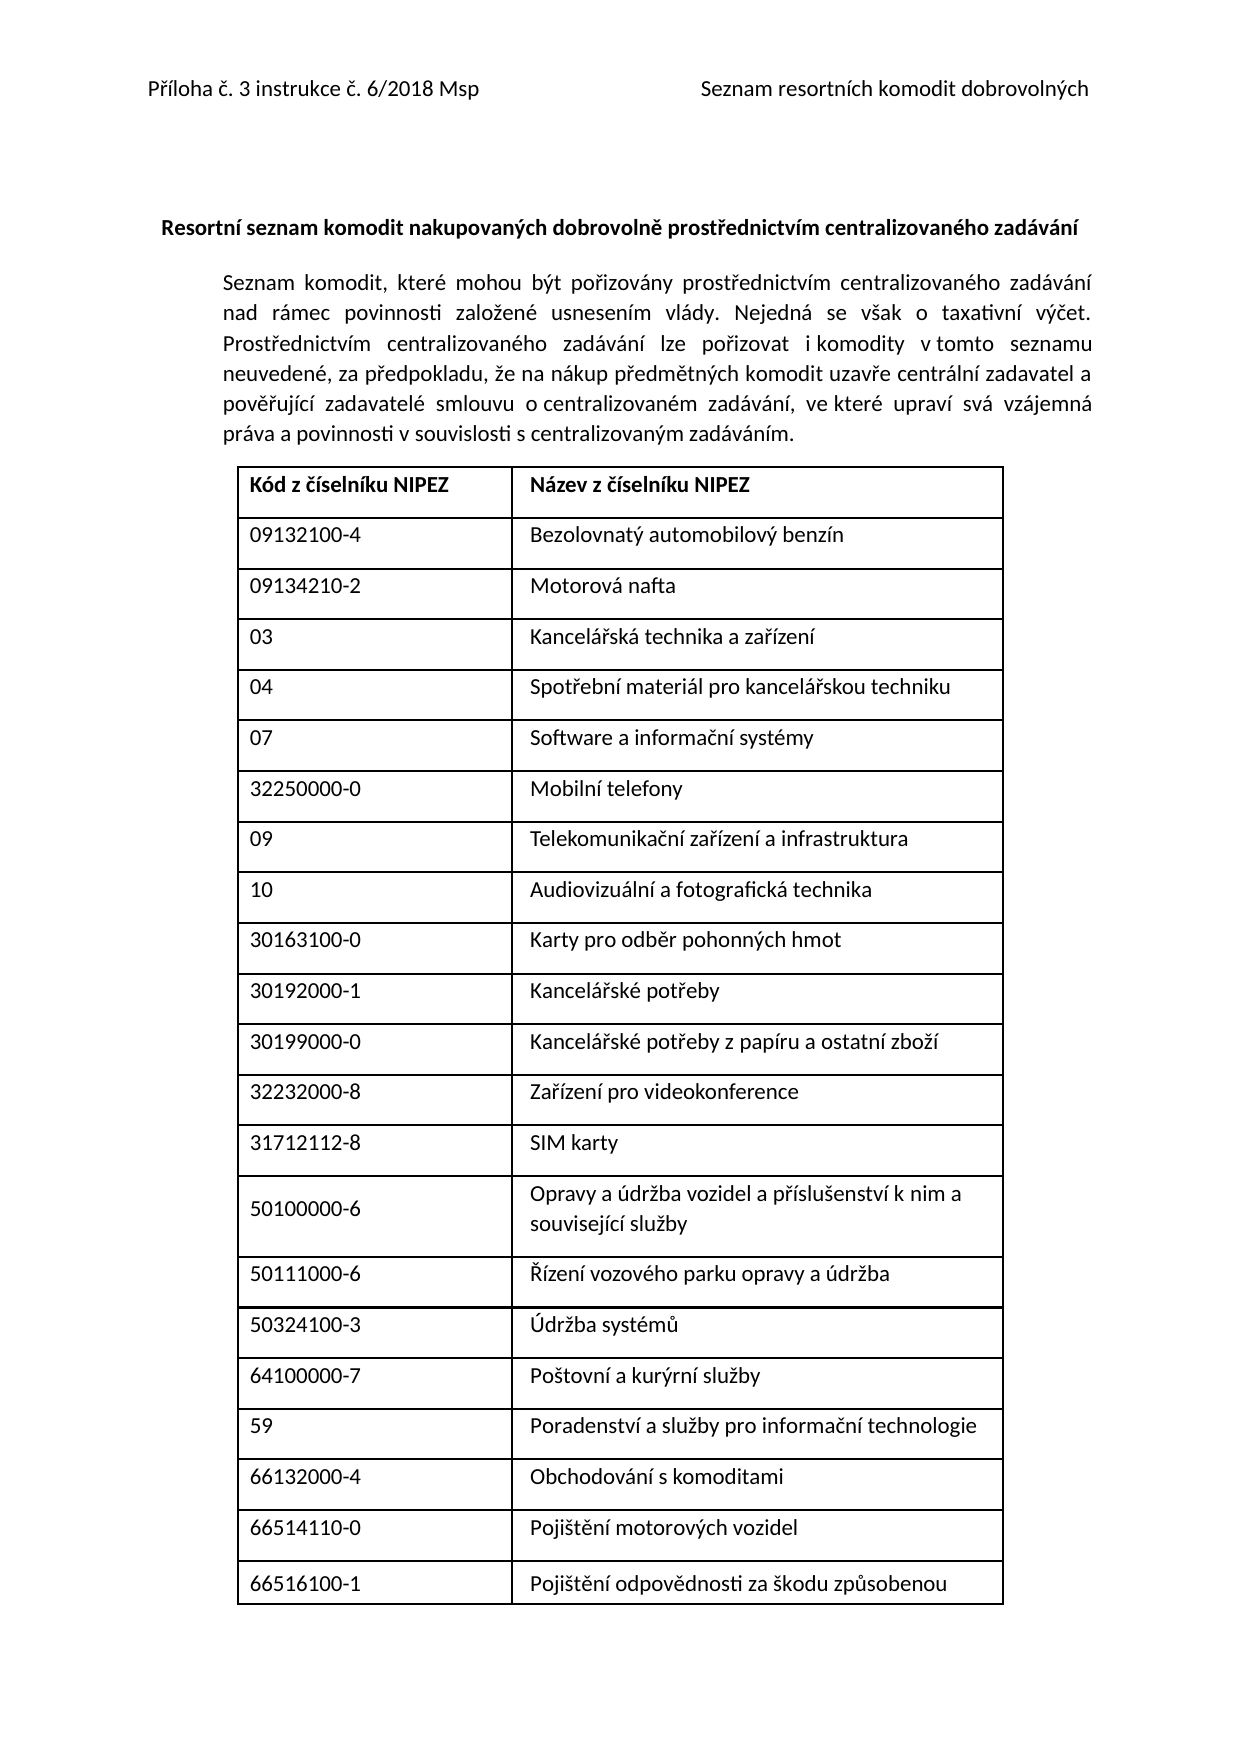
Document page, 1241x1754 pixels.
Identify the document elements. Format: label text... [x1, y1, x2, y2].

table_cell 32232000-8 [239, 1076, 511, 1124]
table_cell 31712112-8 [239, 1126, 511, 1175]
table_cell 03 [239, 620, 511, 669]
table_cell Obchodování s komoditami [513, 1460, 1002, 1509]
table_cell 30163100-0 [239, 924, 511, 972]
table_cell Opravy a údržba vozidel a příslušenství k nim a související služby [513, 1177, 1002, 1256]
table_cell Poradenství a služby pro informační technologie [513, 1410, 1002, 1458]
table_cell 66516100-1 [239, 1562, 511, 1603]
table_header Kód z číselníku NIPEZ [239, 468, 511, 517]
text Resortní seznam komodit nakupovaných dobrovolně prostřednictvím centralizovaného zadávání [148, 213, 1093, 241]
table_cell 30192000-1 [239, 975, 511, 1023]
table_cell 10 [239, 873, 511, 922]
table_cell 04 [239, 671, 511, 719]
table_cell 50100000-6 [239, 1177, 511, 1256]
table_cell Pojištění motorových vozidel [513, 1511, 1002, 1559]
table_cell 64100000-7 [239, 1359, 511, 1408]
table_cell 09134210-2 [239, 570, 511, 618]
table_cell Zařízení pro videokonference [513, 1076, 1002, 1124]
table_cell Software a informační systémy [513, 721, 1002, 770]
table_cell 50324100-3 [239, 1309, 511, 1357]
table_cell 09 [239, 823, 511, 871]
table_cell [513, 1562, 1002, 1603]
table_cell Mobilní telefony [513, 772, 1002, 821]
table_cell Telekomunikační zařízení a infrastruktura [513, 823, 1002, 871]
table_cell 66514110-0 [239, 1511, 511, 1559]
table_cell Karty pro odběr pohonných hmot [513, 924, 1002, 972]
table_cell Řízení vozového parku opravy a údržba [513, 1258, 1002, 1306]
table_cell Kancelářská technika a zařízení [513, 620, 1002, 669]
table_cell 32250000-0 [239, 772, 511, 821]
table_cell 66132000-4 [239, 1460, 511, 1509]
table_cell Údržba systémů [513, 1309, 1002, 1357]
table_cell Poštovní a kurýrní služby [513, 1359, 1002, 1408]
table_cell 30199000-0 [239, 1025, 511, 1074]
table_cell Kancelářské potřeby [513, 975, 1002, 1023]
table_header Název z číselníku NIPEZ [513, 468, 1002, 517]
table_cell Spotřební materiál pro kancelářskou techniku [513, 671, 1002, 719]
table_cell Bezolovnatý automobilový benzín [513, 519, 1002, 567]
table_cell Motorová nafta [513, 570, 1002, 618]
table_cell SIM karty [513, 1126, 1002, 1175]
table_cell Kancelářské potřeby z papíru a ostatní zboží [513, 1025, 1002, 1074]
table_cell 09132100-4 [239, 519, 511, 567]
table_cell 07 [239, 721, 511, 770]
list Seznam komodit, které mohou být pořizovány prostřednictvím centralizovaného zadávání nad rámec povinnosti založené usnesením vlády. Nejedná se však o taxativní výčet. Prostřednictvím centralizovaného zadávání lze pořizovat i komodity v tomto seznamu neuvedené, za předpokladu, že na nákup předmětných komodit uzavře centrální zadavatel a pověřující zadavatelé smlouvu o centralizovaném zadávání, ve které upraví svá vzájemná práva a povinnosti v souvislosti s centralizovaným zadáváním. [223, 268, 1093, 447]
table_cell 50111000-6 [239, 1258, 511, 1306]
table_cell Audiovizuální a fotografická technika [513, 873, 1002, 922]
table_cell 59 [239, 1410, 511, 1458]
